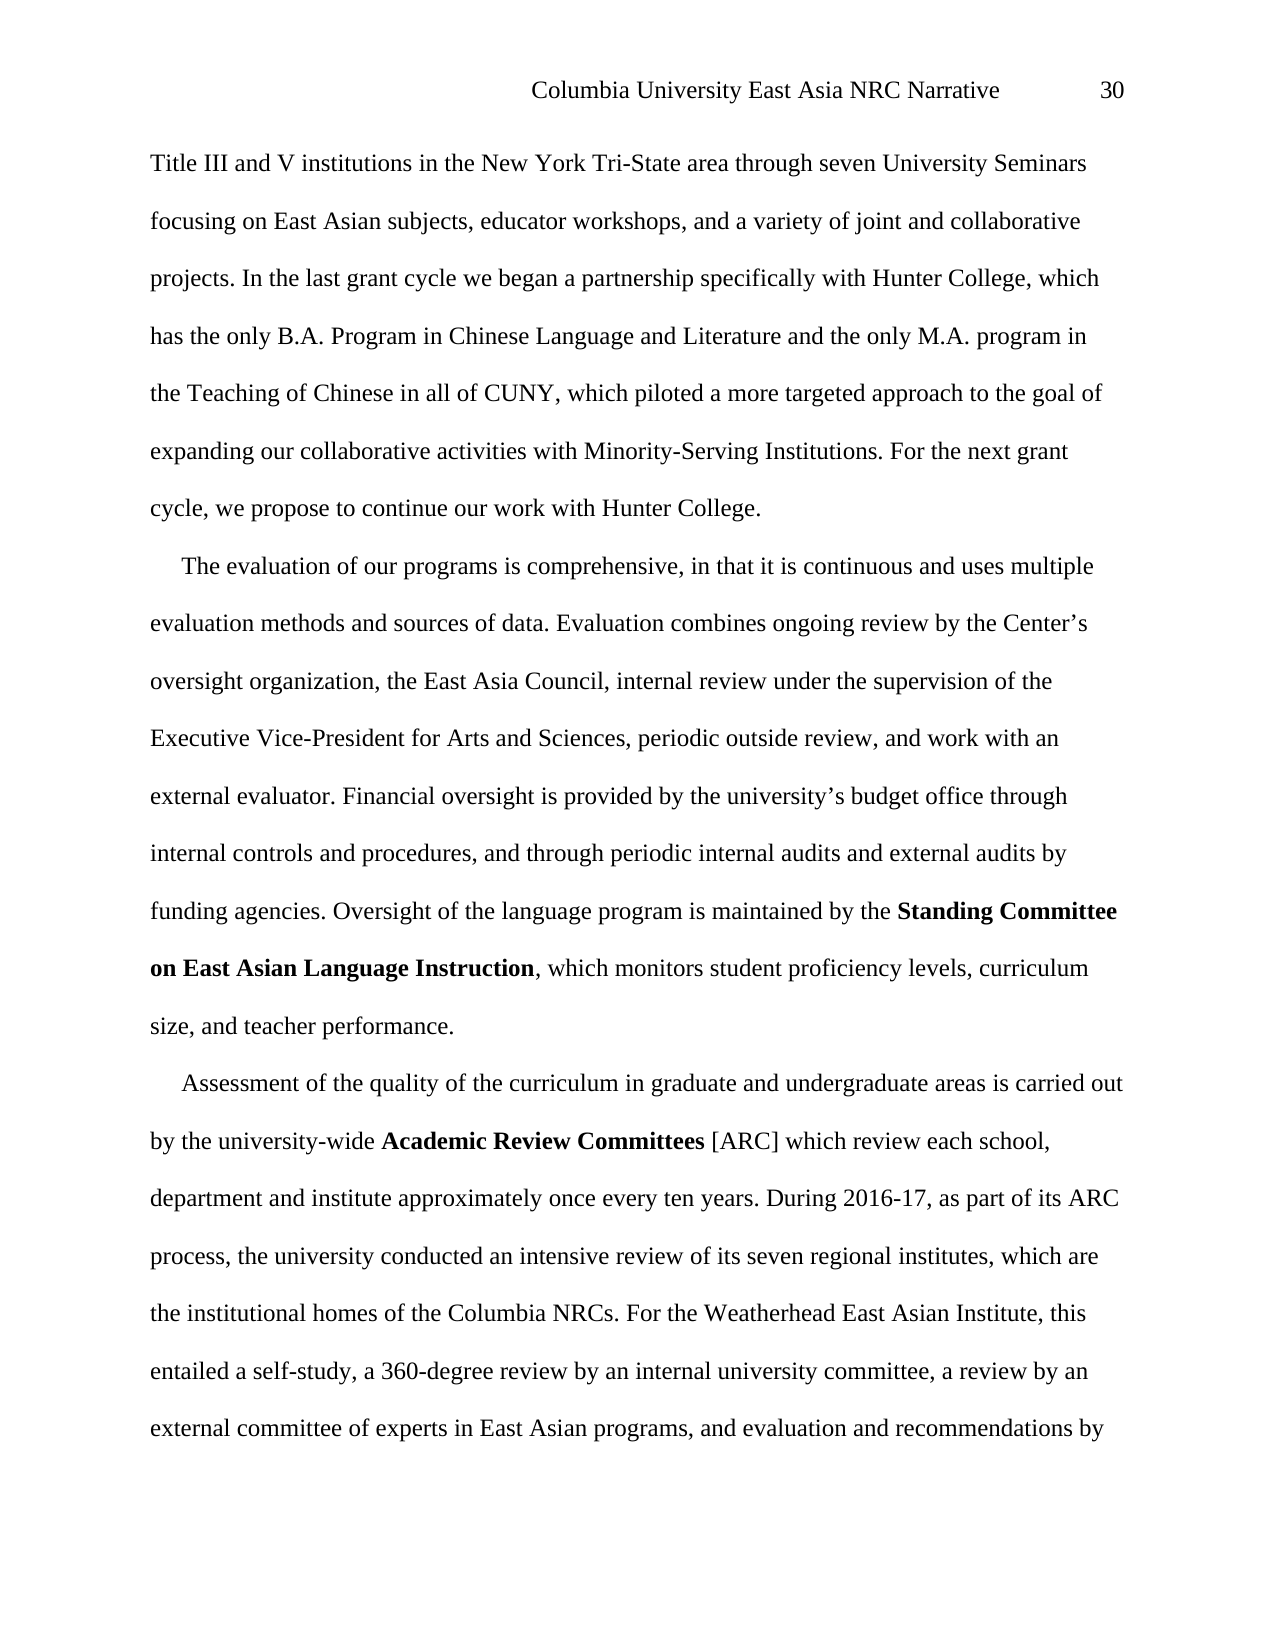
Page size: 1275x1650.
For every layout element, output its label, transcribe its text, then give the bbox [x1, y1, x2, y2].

text Assessment of the quality of the curriculum in graduate and undergraduate areas is carried out by the university-wide Academic Review Committees [ARC] which review each school, department and institute approximately once every ten years. During 2016-17, as part of its ARC process, the university conducted an intensive review of its seven regional institutes, which are the institutional homes of the Columbia NRCs. For the Weatherhead East Asian Institute, this entailed a self-study, a 360-degree review by an internal university committee, a review by an external committee of experts in East Asian programs, and evaluation and recommendations by [150, 1068, 1125, 1442]
text The evaluation of our programs is comprehensive, in that it is continuous and uses multiple evaluation methods and sources of data. Evaluation combines ongoing review by the Center’s oversight organization, the East Asia Council, internal review under the supervision of the Executive Vice-President for Arts and Sciences, periodic outside review, and work with an external evaluator. Financial oversight is provided by the university’s budget office through internal controls and procedures, and through periodic internal audits and external audits by funding agencies. Oversight of the language program is maintained by the Standing Committee on East Asian Language Instruction, which monitors student proficiency levels, curriculum size, and teacher performance. [150, 551, 1118, 1040]
text Title III and V institutions in the New York Tri-State area through seven University Seminars focusing on East Asian subjects, educator workshops, and a variety of joint and collaborative projects. In the last grant cycle we began a partnership specifically with Hunter College, which has the only B.A. Program in Chinese Language and Literature and the only M.A. program in the Teaching of Chinese in all of CUNY, which piloted a more targeted approach to the goal of expanding our collaborative activities with Minority-Serving Institutions. For the next grant cycle, we propose to continue our work with Hunter College. [150, 148, 1123, 522]
